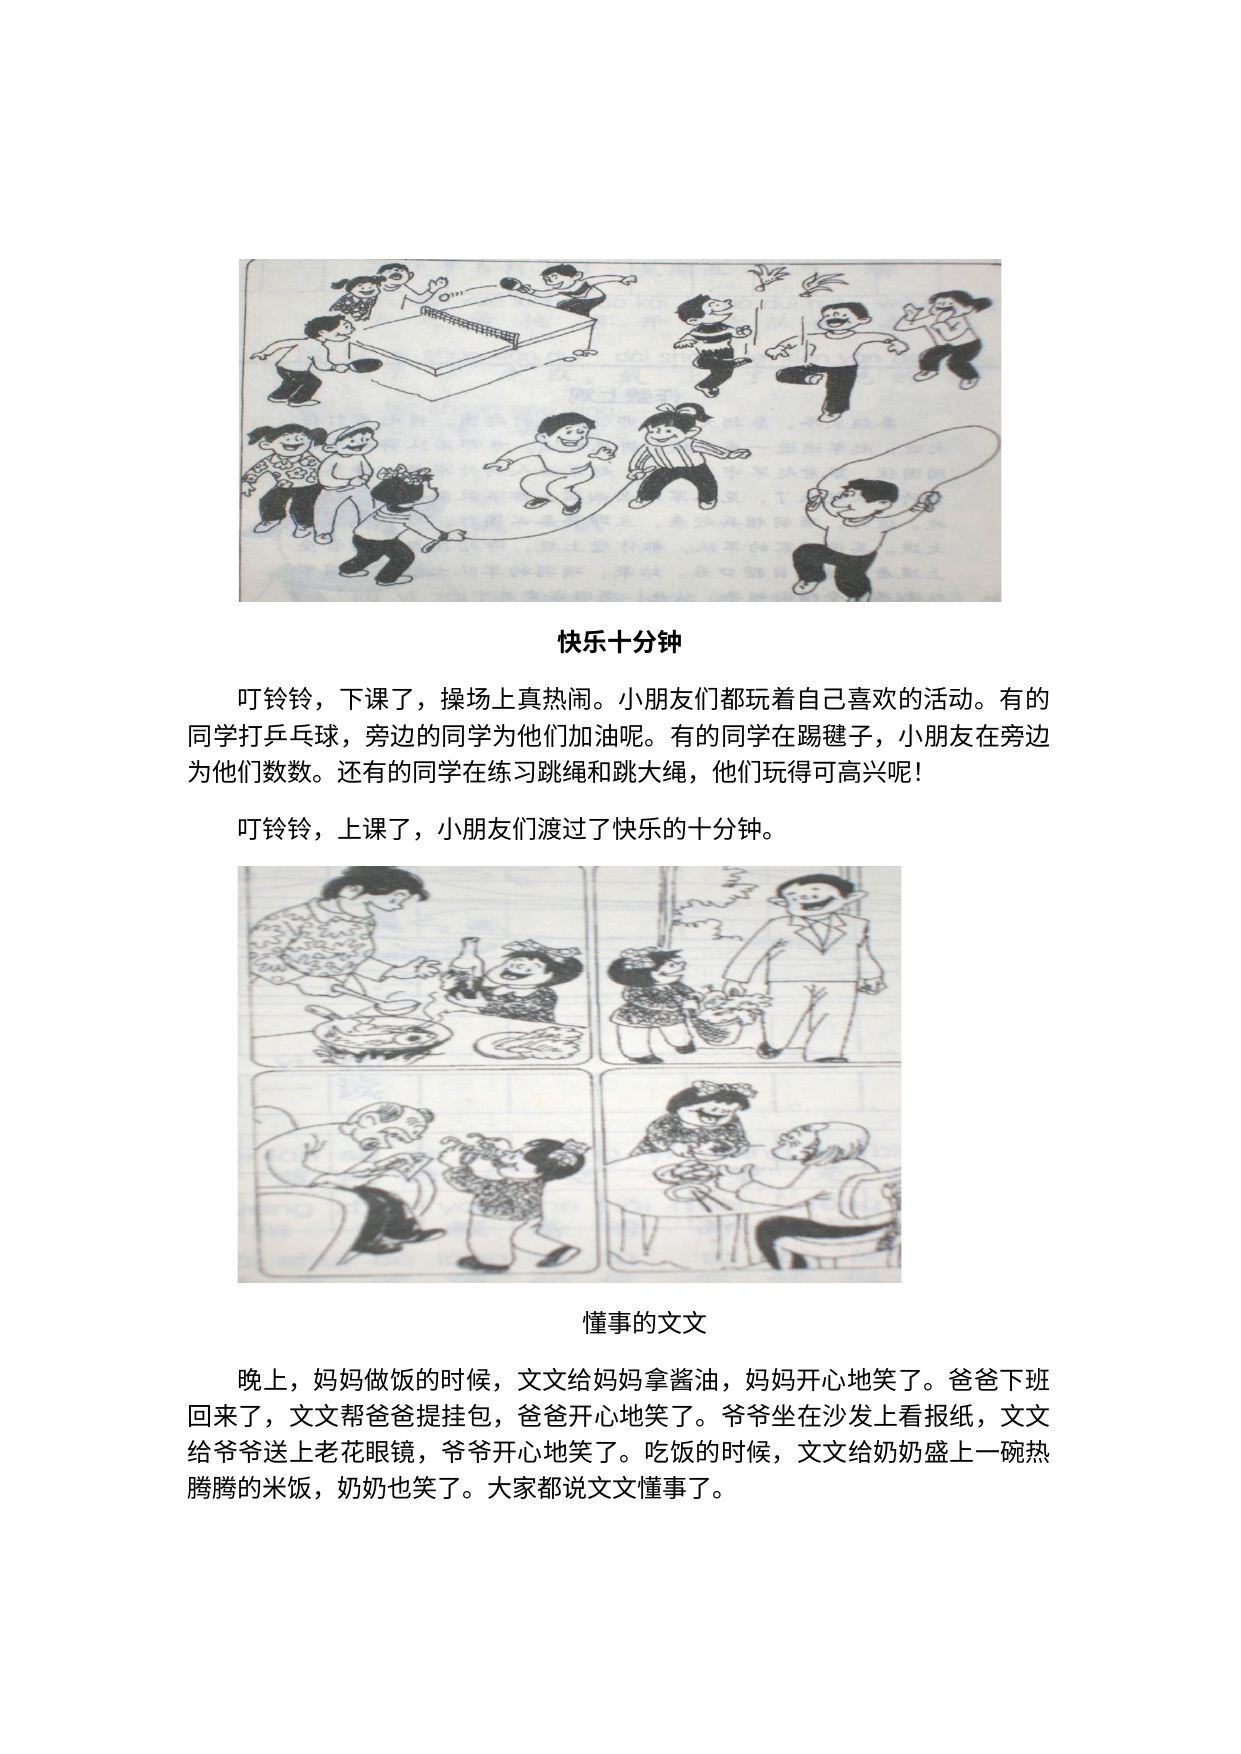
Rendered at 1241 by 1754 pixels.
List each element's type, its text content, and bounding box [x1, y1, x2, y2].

text 快乐十分钟 [187, 623, 1053, 659]
text 叮铃铃，下课了，操场上真热闹。小朋友们都玩着自己喜欢的活动。有的同学打乒乓球，旁边的同学为他们加油呢。有的同学在踢毽子，小朋友在旁边为他们数数。还有的同学在练习跳绳和跳大绳，他们玩得可高兴呢！ [187, 680, 1053, 789]
text 叮铃铃，上课了，小朋友们渡过了快乐的十分钟。 [187, 809, 1053, 846]
text 晚上，妈妈做饭的时候，文文给妈妈拿酱油，妈妈开心地笑了。爸爸下班回来了，文文帮爸爸提挂包，爸爸开心地笑了。爷爷坐在沙发上看报纸，文文给爷爷送上老花眼镜，爷爷开心地笑了。吃饭的时候，文文给奶奶盛上一碗热腾腾的米饭，奶奶也笑了。大家都说文文懂事了。 [187, 1360, 1053, 1505]
text 懂事的文文 [187, 1303, 1053, 1339]
